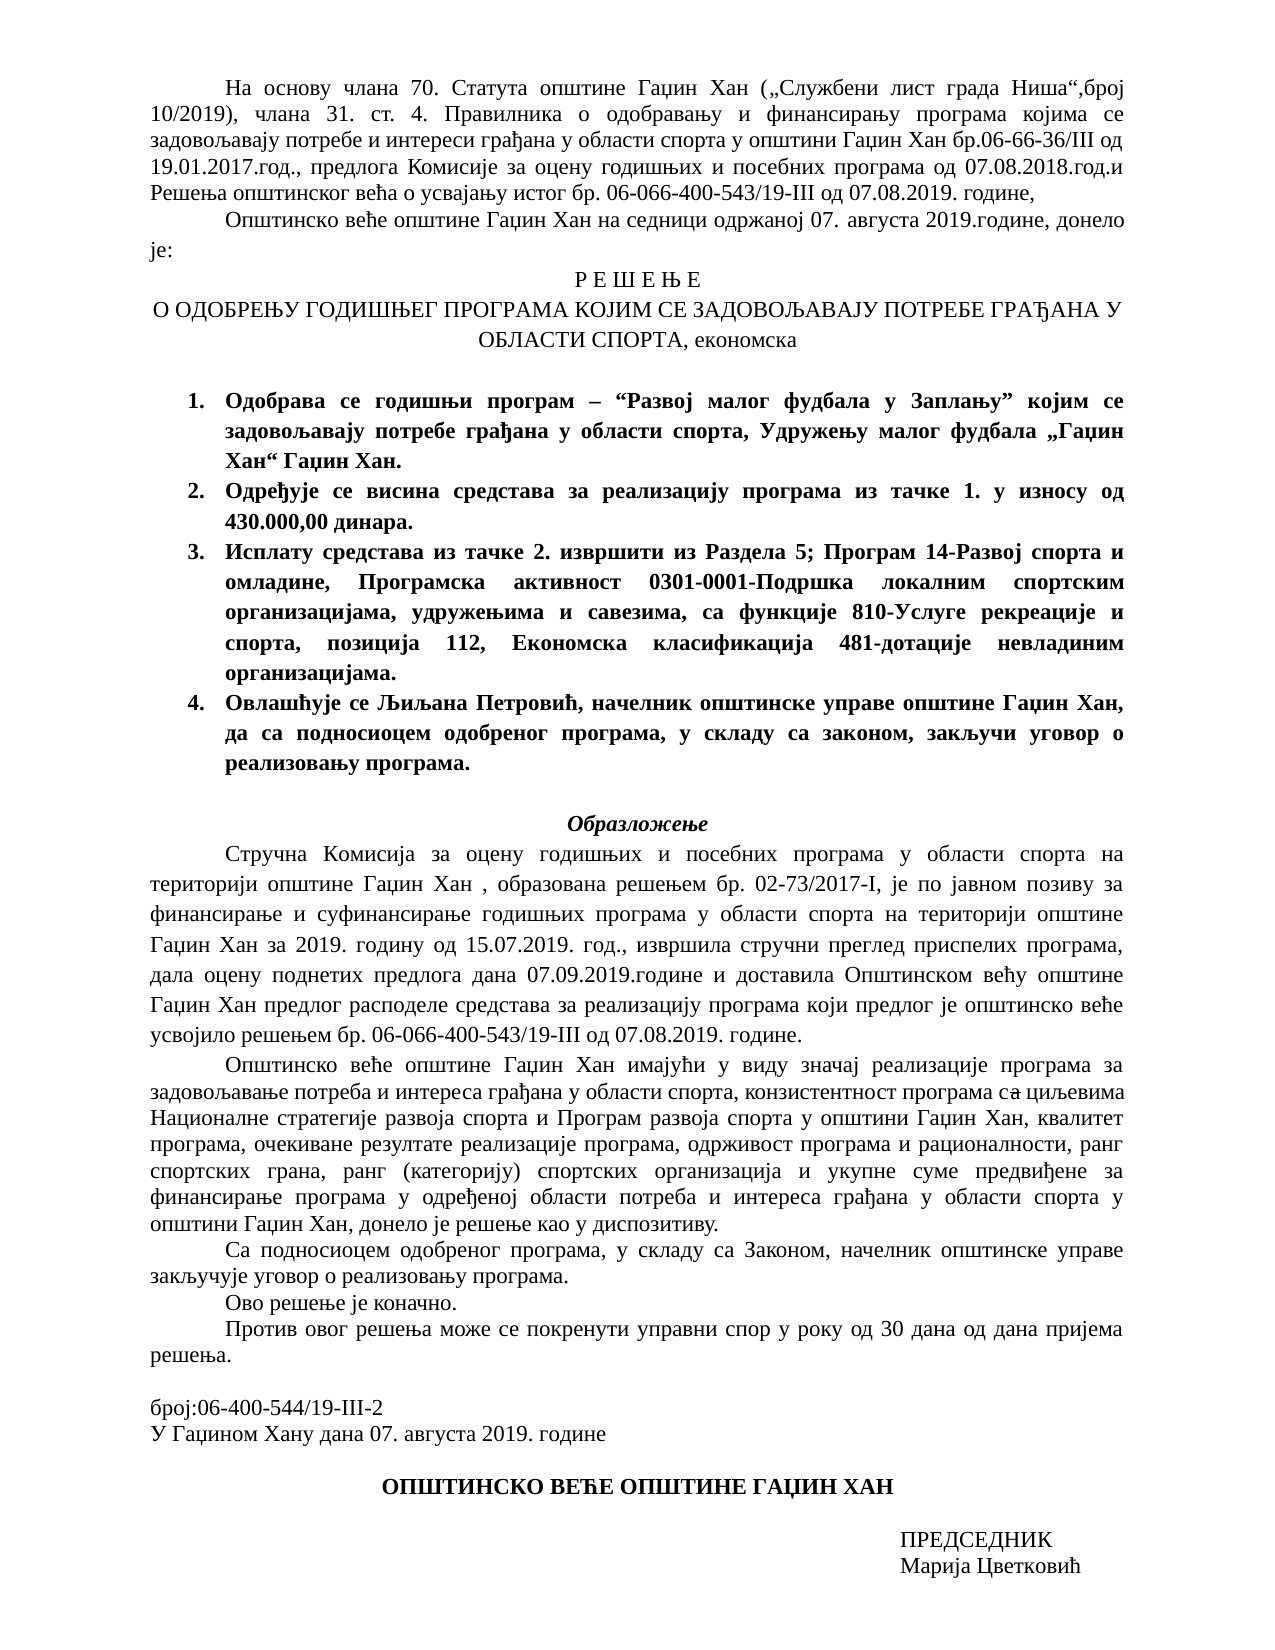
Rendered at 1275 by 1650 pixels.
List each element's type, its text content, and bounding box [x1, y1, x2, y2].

text Ово решење је коначно. [150, 1289, 1125, 1315]
text број:06-400-544/19-III-2 [150, 1394, 1125, 1420]
list Исплату средстава из тачке 2. извршити из Раздела 5; Програм 14-Развој спорта и омладине, Програмска активност 0301-0001-Подршка локалним спортским организацијама, удружењима и савезима, са функције 810-Услуге рекреације и спорта, позиција 112, Економска класификација 481-дотације невладиним организацијама. [187, 538, 1125, 685]
text Марија Цветковић [900, 1552, 1125, 1578]
text Стручна Комисија за оцену годишњих и посебних програма у области спорта на територији општине Гаџин Хан , образована решењем бр. 02-73/2017-I, је по јавном позиву за финансирање и суфинансирање годишњих програма у области спорта на територији општине Гаџин Хан за 2019. годину од 15.07.2019. год., извршила стручни преглед приспелих програма, дала оцену поднетих предлога дана 07.09.2019.године и доставила Општинском већу општине Гаџин Хан предлог расподеле средстава за реализацију програма који предлог је општинско веће усвојило решењем бр. 06-066-400-543/19-III од 07.08.2019. године. [150, 840, 1125, 1048]
text Са подносиоцем одобреног програма, у складу са Законом, начелник општинске управе закључује уговор о реализовању програма. [150, 1236, 1125, 1289]
list Одређује се висина средстава за реализацију програма из тачке 1. у износу од 430.000,00 динара. [187, 477, 1125, 534]
text ОПШТИНСКО ВЕЋЕ ОПШТИНЕ ГАЏИН ХАН [150, 1473, 1125, 1499]
list Одобрава се годишњи програм – “Развој малог фудбала у Заплању” којим се задовољавају потребе грађана у области спорта, Удружењу малог фудбала „Гаџин Хан“ Гаџин Хан. [187, 387, 1125, 474]
text Општинско веће општине Гаџин Хан на седници одржаној 07. августа 2019.године, донело је: [150, 206, 1125, 262]
text О ОДОБРЕЊУ ГОДИШЊЕГ ПРОГРАМА КОЈИМ СЕ ЗАДОВОЉАВАЈУ ПОТРЕБЕ ГРАЂАНА У ОБЛАСТИ СПОРТА, економска [150, 296, 1125, 353]
text ПРЕДСЕДНИК [750, 1526, 1125, 1552]
text У Гаџином Хану дана 07. августа 2019. године [150, 1420, 1125, 1447]
text Општинско веће општине Гаџин Хан имајући у виду значај реализације програма за задовољавање потреба и интереса грађана у области спорта, конзистентност програма са циљевима Националне стратегије развоја спорта и Програм развоја спорта у општини Гаџин Хан, квалитет програма, очекиване резултате реализације програма, одрживост програма и рационалности, ранг спортских грана, ранг (категорију) спортских организација и укупне суме предвиђене за финансирање програма у одређеној области потреба и интереса грађана у области спорта у општини Гаџин Хан, донело је решење као у диспозитиву. [150, 1051, 1125, 1236]
text Образложење [150, 810, 1125, 836]
text Против овог решења може се покренути управни спор у року од 30 дана од дана пријема решења. [150, 1315, 1125, 1368]
list Овлашћује се Љиљана Петровић, начелник општинске управе општине Гаџин Хан, да са подносиоцем одобреног програма, у складу са законом, закључи уговор о реализовању програма. [187, 689, 1125, 776]
text Р Е Ш Е Њ Е [150, 266, 1125, 292]
text На основу члана 70. Статута општине Гаџин Хан („Службени лист града Ниша“,број 10/2019), члана 31. ст. 4. Правилника о одобравању и финансирању програма којима се задовољавају потребе и интереси грађана у области спорта у општини Гаџин Хан бр.06-66-36/III од 19.01.2017.год., предлога Комисије за оцену годишњих и посебних програма од 07.08.2018.год.и Решења општинског већа о усвајању истог бр. 06-066-400-543/19-III од 07.08.2019. године, [150, 74, 1125, 206]
